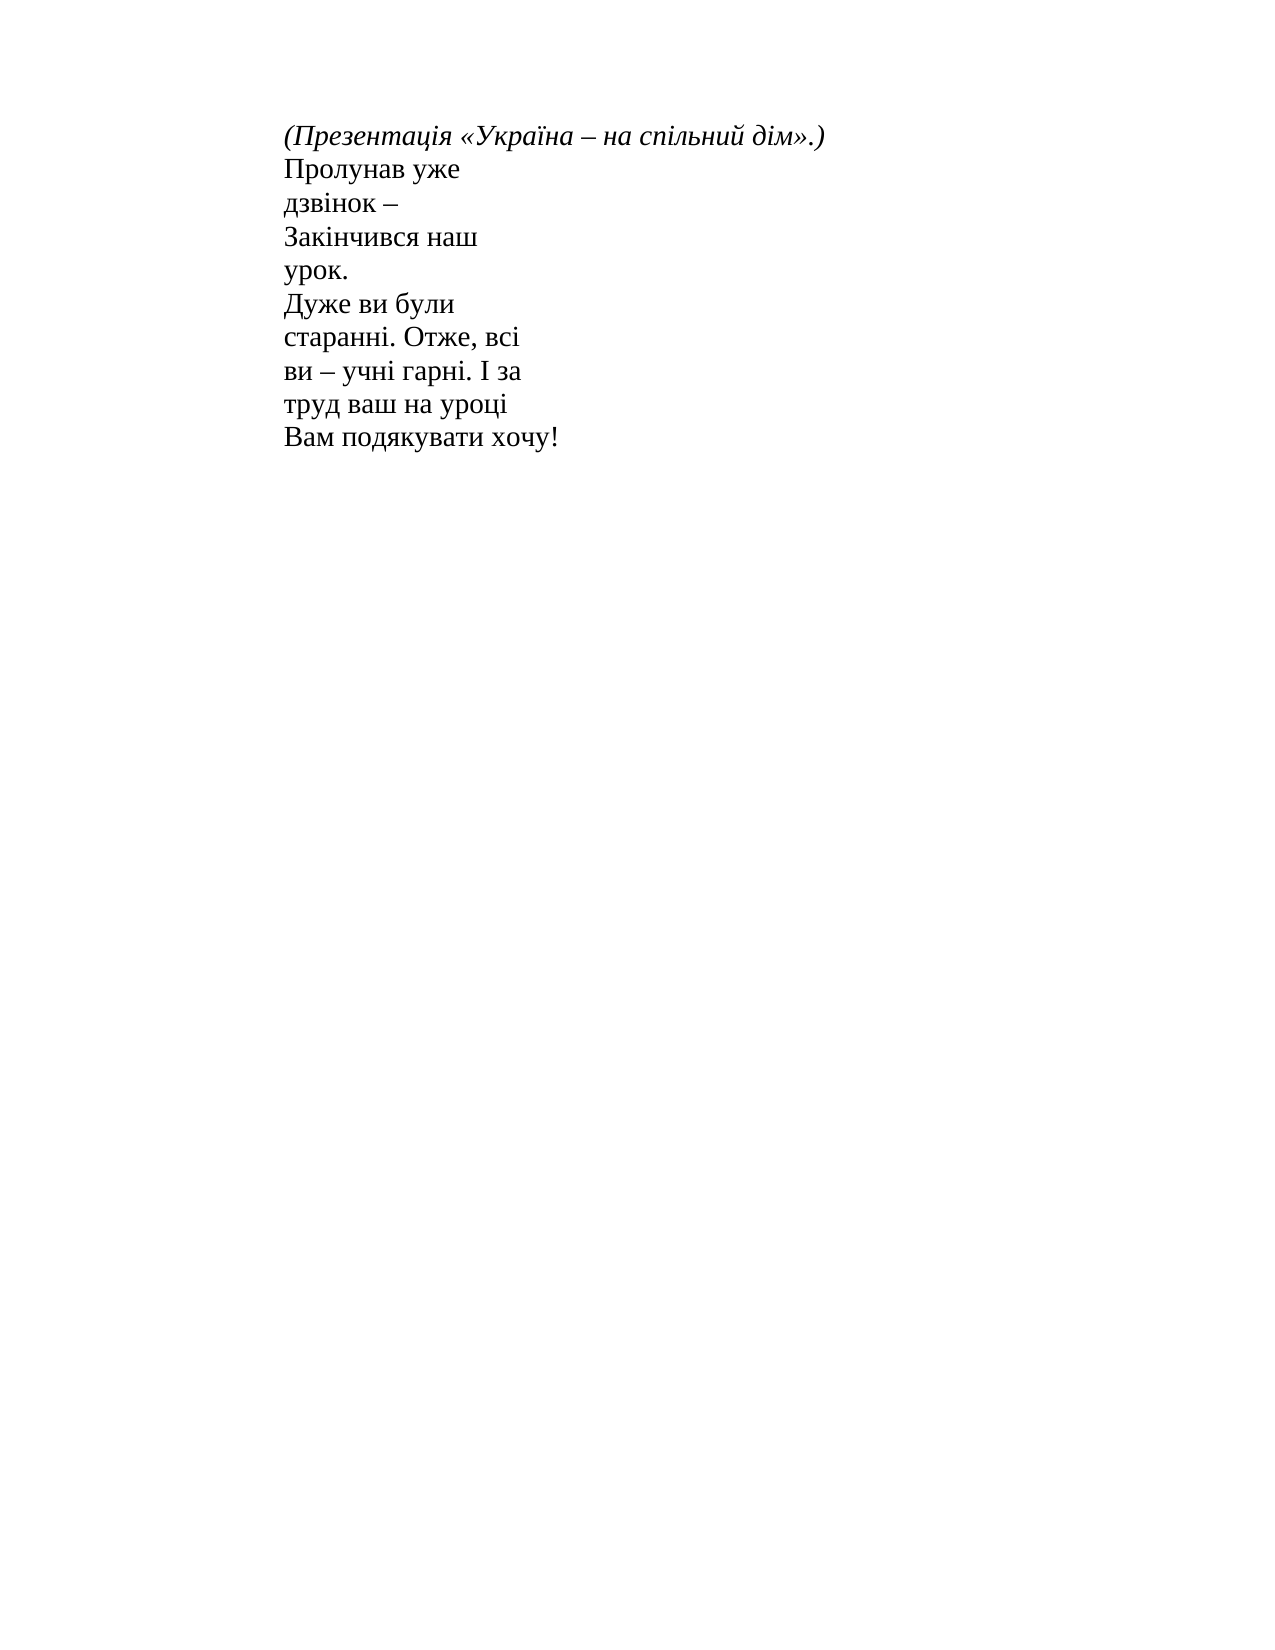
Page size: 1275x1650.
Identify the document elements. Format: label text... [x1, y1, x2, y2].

text Дуже ви були старанні. Отже, всі ви – учні гарні. І за труд ваш на уроці [283, 286, 544, 420]
text (Презентація «Україна – на спільний дім».) [283, 118, 1186, 152]
text Пролунав уже дзвінок – Закінчився наш урок. [283, 152, 530, 286]
text Вам подякувати хочу! [283, 420, 1186, 453]
